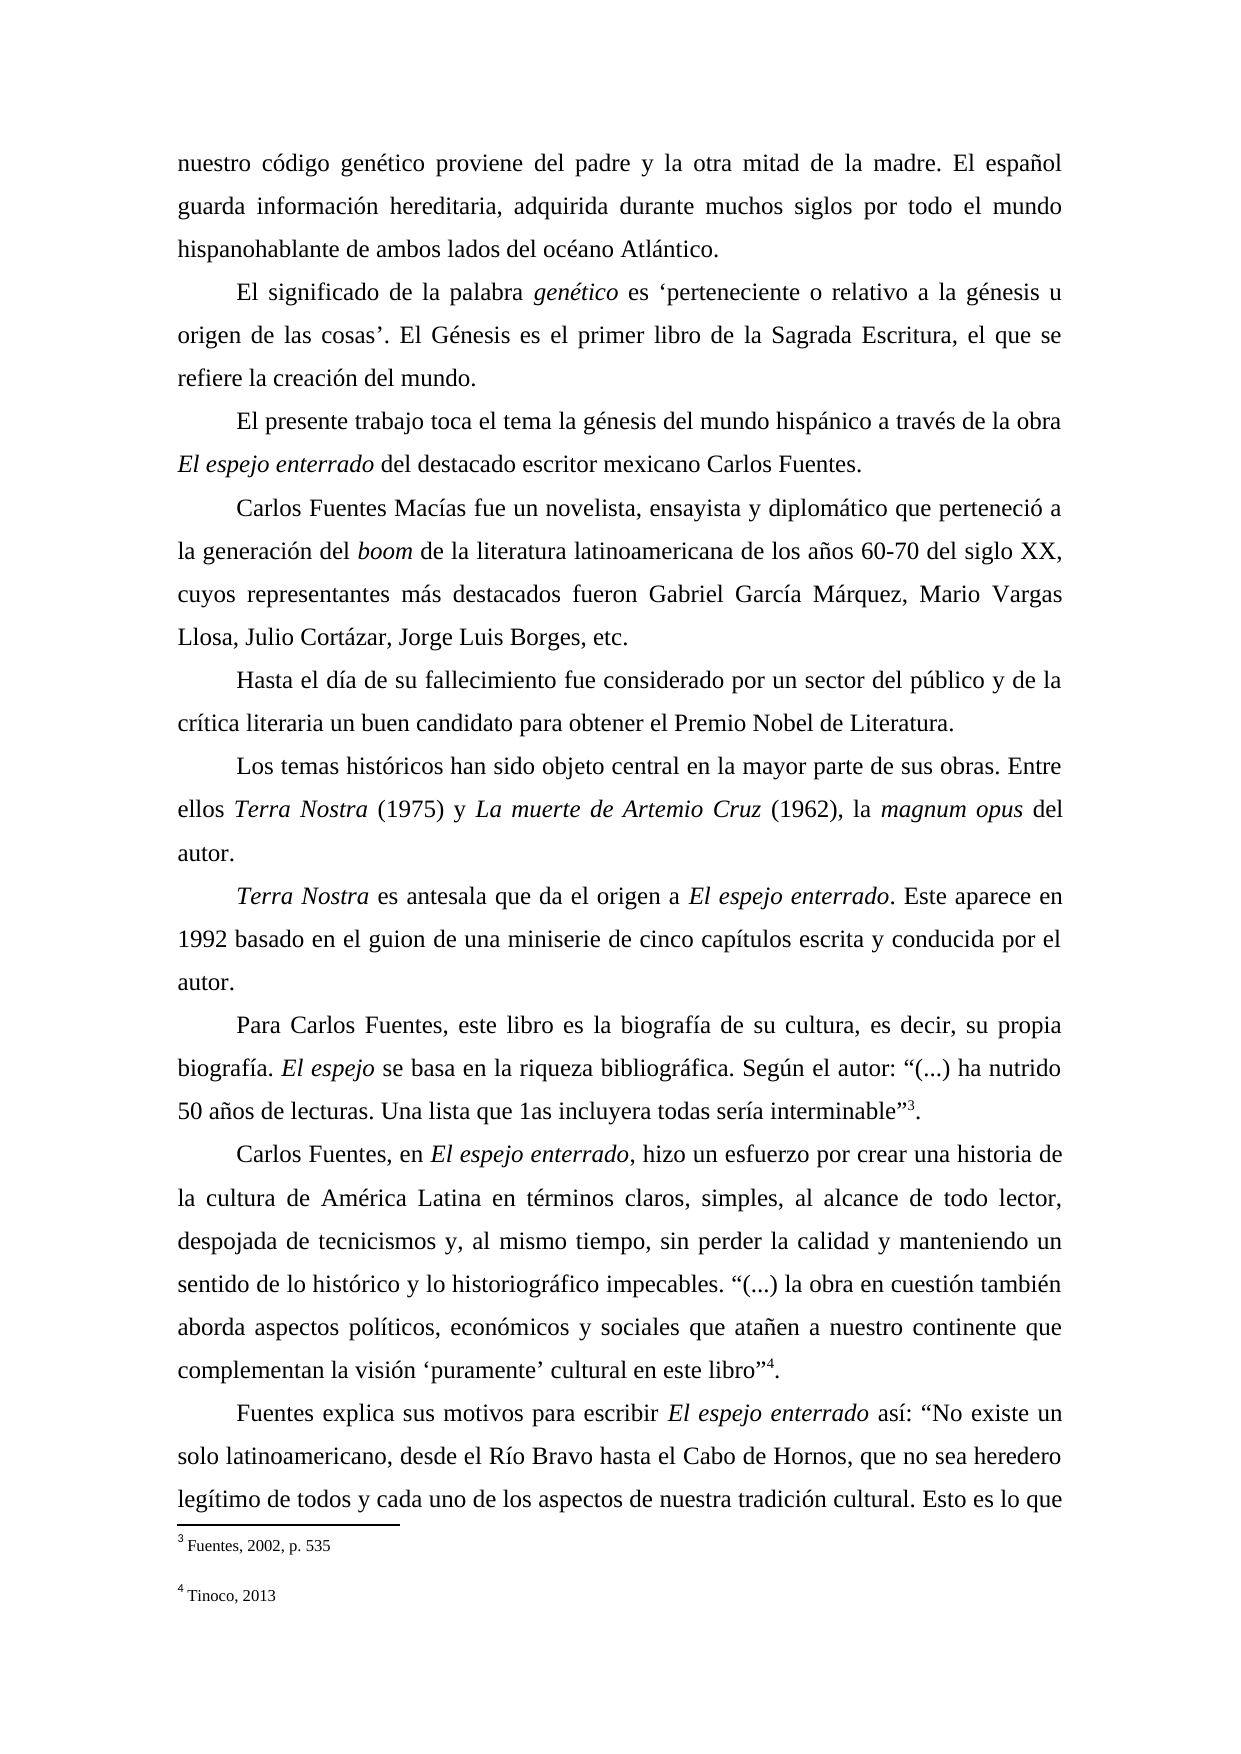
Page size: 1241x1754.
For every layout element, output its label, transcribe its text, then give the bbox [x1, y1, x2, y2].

text El significado de la palabra genético es ‘perteneciente o relativo a la génesis u origen de las cosas’. El Génesis es el primer libro de la Sagrada Escritura, el que se refiere la creación del mundo. [177, 277, 1063, 392]
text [177, 1398, 1063, 1513]
text Terra Nostra es antesala que da el origen a El espejo enterrado. Este aparece en 1992 basado en el guion de una miniserie de cinco capítulos escrita y conducida por el autor. [177, 881, 1063, 996]
text Los temas históricos han sido objeto central en la mayor parte de sus obras. Entre ellos Terra Nostra (1975) y La muerte de Artemio Cruz (1962), la magnum opus del autor. [177, 751, 1063, 866]
text Carlos Fuentes Macías fue un novelista, ensayista y diplomático que perteneció a la generación del boom de la literatura latinoamericana de los años 60-70 del siglo XX, cuyos representantes más destacados fueron Gabriel García Márquez, Mario Vargas Llosa, Julio Cortázar, Jorge Luis Borges, etc. [177, 493, 1063, 651]
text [177, 148, 1063, 263]
text Hasta el día de su fallecimiento fue considerado por un sector del público y de la crítica literaria un buen candidato para obtener el Premio Nobel de Literatura. [177, 665, 1063, 737]
text El presente trabajo toca el tema la génesis del mundo hispánico a través de la obra El espejo enterrado del destacado escritor mexicano Carlos Fuentes. [177, 406, 1063, 478]
text Carlos Fuentes, en El espejo enterrado, hizo un esfuerzo por crear una historia de la cultura de América Latina en términos claros, simples, al alcance de todo lector, despojada de tecnicismos y, al mismo tiempo, sin perder la calidad y manteniendo un sentido de lo histórico y lo historiográfico impecables. “(...) la obra en cuestión también aborda aspectos políticos, económicos y sociales que atañen a nuestro continente que complementan la visión ‘puramente’ cultural en este libro”. [177, 1139, 1063, 1384]
text Para Carlos Fuentes, este libro es la biografía de su cultura, es decir, su propia biografía. El espejo se basa en la riqueza bibliográfica. Según el autor: “(...) ha nutrido 50 años de lecturas. Una lista que 1as incluyera todas sería interminable”. [177, 1010, 1063, 1125]
